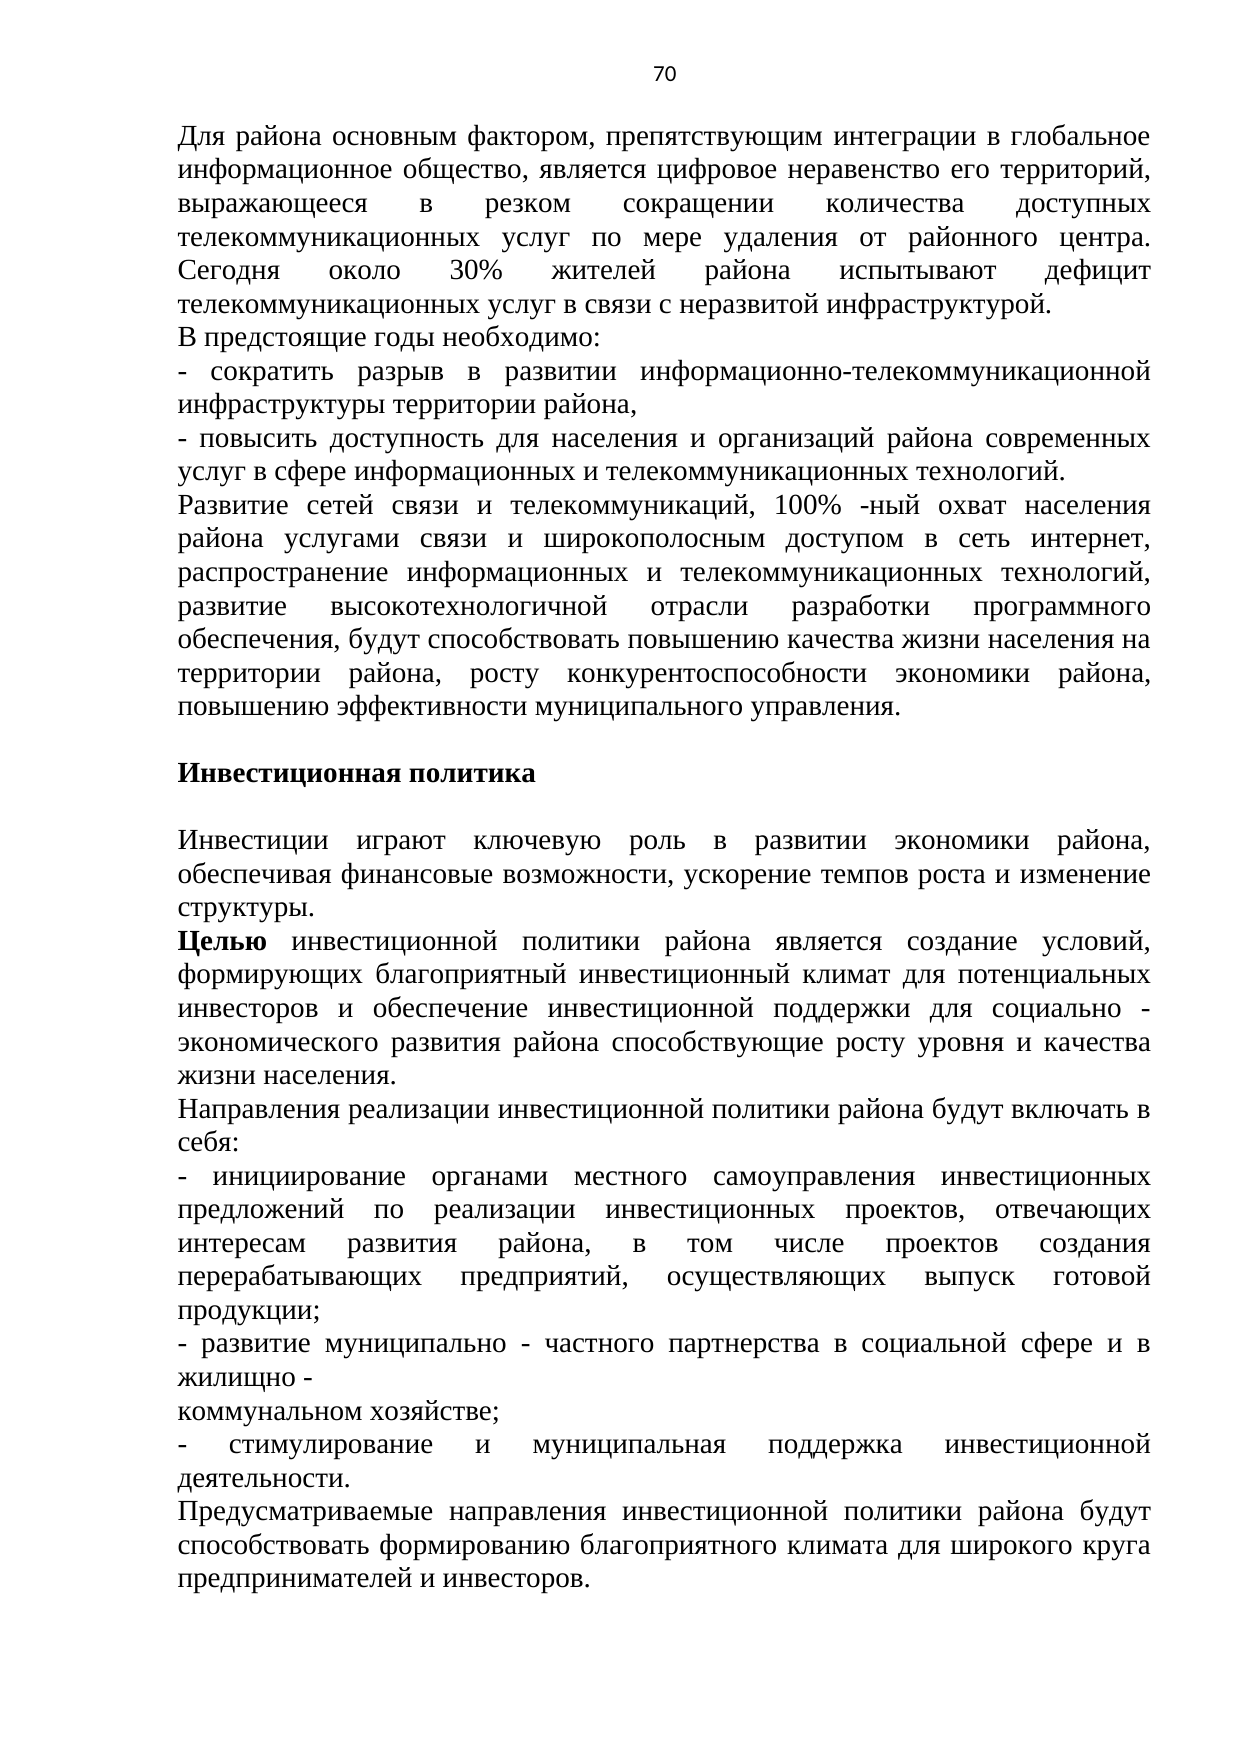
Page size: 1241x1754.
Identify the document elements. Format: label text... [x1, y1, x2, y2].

text Для района основным фактором, препятствующим интеграции в глобальное информационное общество, является цифровое неравенство его территорий, выражающееся в резком сокращении количества доступных телекоммуникационных услуг по мере удаления от районного центра. Сегодня около 30% жителей района испытывают дефицит телекоммуникационных услуг в связи с неразвитой инфраструктурой. [177, 118, 1152, 319]
text - повысить доступность для населения и организаций района современных услуг в сфере информационных и телекоммуникационных технологий. [177, 420, 1152, 487]
text - сократить разрыв в развитии информационно-телекоммуникационной инфраструктуры территории района, [177, 353, 1152, 420]
text Инвестиционная политика [177, 755, 1152, 789]
text коммунальном хозяйстве; [177, 1393, 1152, 1426]
text Инвестиции играют ключевую роль в развитии экономики района, обеспечивая финансовые возможности, ускорение темпов роста и изменение структуры. [177, 822, 1152, 923]
text - развитие муниципально - частного партнерства в социальной сфере и в жилищно - [177, 1326, 1152, 1393]
text - стимулирование и муниципальная поддержка инвестиционной деятельности. [177, 1426, 1152, 1493]
text Целью инвестиционной политики района является создание условий, формирующих благоприятный инвестиционный климат для потенциальных инвесторов и обеспечение инвестиционной поддержки для социально -экономического развития района способствующие росту уровня и качества жизни населения. [177, 923, 1152, 1091]
text Развитие сетей связи и телекоммуникаций, 100% -ный охват населения района услугами связи и широкополосным доступом в сеть интернет, распространение информационных и телекоммуникационных технологий, развитие высокотехнологичной отрасли разработки программного обеспечения, будут способствовать повышению качества жизни населения на территории района, росту конкурентоспособности экономики района, повышению эффективности муниципального управления. [177, 487, 1152, 722]
text Предусматриваемые направления инвестиционной политики района будут способствовать формированию благоприятного климата для широкого круга предпринимателей и инвесторов. [177, 1493, 1152, 1594]
text В предстоящие годы необходимо: [177, 319, 1152, 353]
text - инициирование органами местного самоуправления инвестиционных предложений по реализации инвестиционных проектов, отвечающих интересам развития района, в том числе проектов создания перерабатывающих предприятий, осуществляющих выпуск готовой продукции; [177, 1158, 1152, 1326]
text Направления реализации инвестиционной политики района будут включать в себя: [177, 1091, 1152, 1158]
